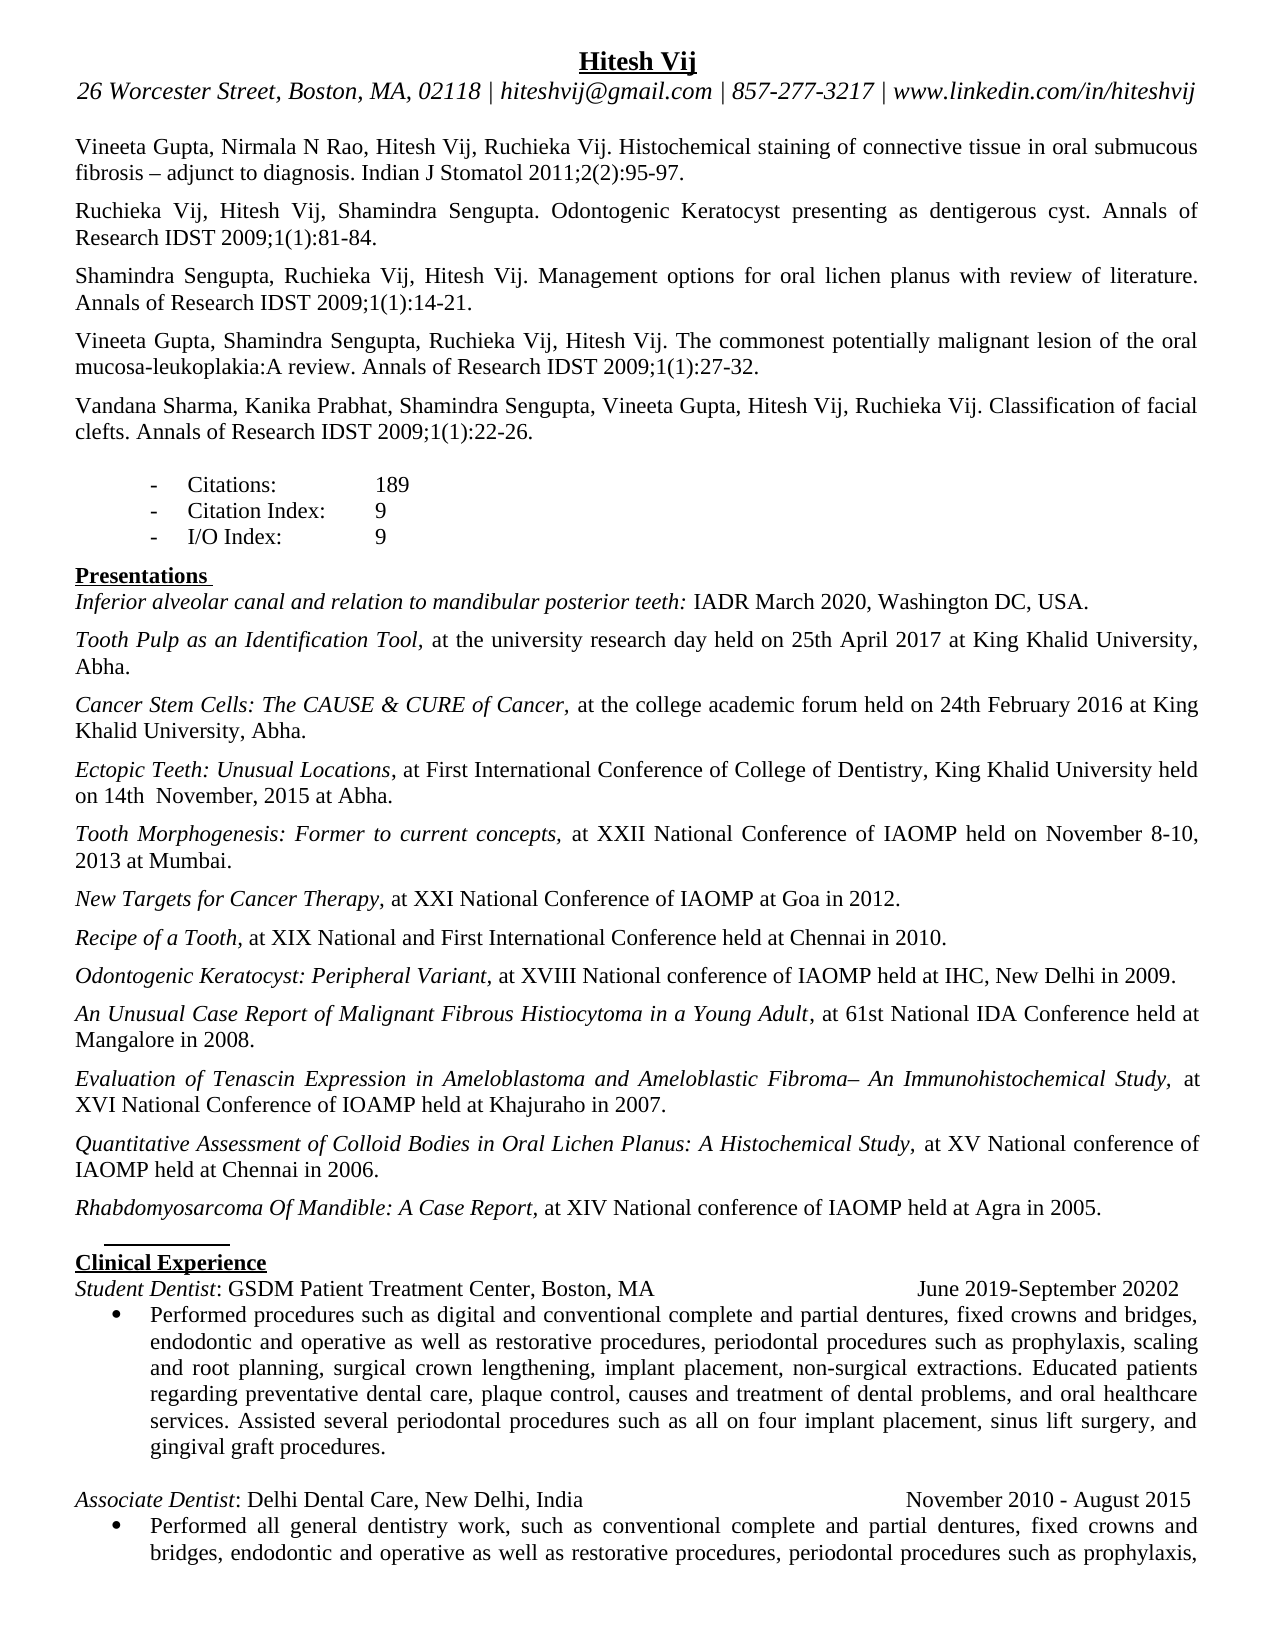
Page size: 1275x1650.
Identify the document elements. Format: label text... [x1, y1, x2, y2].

text Quantitative Assessment of Colloid Bodies in Oral Lichen Planus: A Histochemical Study, at XV National conference of IAOMP held at Chennai in 2006. [75, 1129, 1200, 1182]
text Ectopic Teeth: Unusual Locations, at First International Conference of College of Dentistry, King Khalid University held on 14th November, 2015 at Abha. [75, 756, 1200, 808]
text Odontogenic Keratocyst: Peripheral Variant, at XVIII National conference of IAOMP held at IHC, New Delhi in 2009. [75, 962, 1200, 988]
text Inferior alveolar canal and relation to mandibular posterior teeth: IADR March 2020, Washington DC, USA. [75, 588, 1200, 614]
text Evaluation of Tenascin Expression in Ameloblastoma and Ameloblastic Fibroma– An Immunohistochemical Study, at XVI National Conference of IOAMP held at Khajuraho in 2007. [75, 1065, 1200, 1118]
list Performed procedures such as digital and conventional complete and partial dentures, fixed crowns and bridges, endodontic and operative as well as restorative procedures, periodontal procedures such as prophylaxis, scaling and root planning, surgical crown lengthening, implant placement, non-surgical extractions. Educated patients regarding preventative dental care, plaque control, causes and treatment of dental problems, and oral healthcare services. Assisted several periodontal procedures such as all on four implant placement, sinus lift surgery, and gingival graft procedures. [112, 1301, 1200, 1459]
text Associate Dentist: Delhi Dental Care, New Delhi, India November 2010 - August 2015 [75, 1486, 1200, 1512]
text Cancer Stem Cells: The CAUSE & CURE of Cancer, at the college academic forum held on 24th February 2016 at King Khalid University, Abha. [75, 691, 1200, 744]
list Citation Index: 9 [150, 497, 1200, 523]
text Tooth Morphogenesis: Former to current concepts, at XXII National Conference of IAOMP held on November 8-10, 2013 at Mumbai. [75, 821, 1200, 873]
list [112, 1512, 1200, 1565]
text Ruchieka Vij, Hitesh Vij, Shamindra Sengupta. Odontogenic Keratocyst presenting as dentigerous cyst. Annals of Research IDST 2009;1(1):81-84. [75, 198, 1200, 250]
text Vineeta Gupta, Shamindra Sengupta, Ruchieka Vij, Hitesh Vij. The commonest potentially malignant lesion of the oral mucosa-leukoplakia:A review. Annals of Research IDST 2009;1(1):27-32. [75, 327, 1200, 380]
list Citations: 189 [150, 471, 1200, 497]
text Shamindra Sengupta, Ruchieka Vij, Hitesh Vij. Management options for oral lichen planus with review of literature. Annals of Research IDST 2009;1(1):14-21. [75, 262, 1200, 315]
text Clinical Experience [75, 1249, 1200, 1275]
text Tooth Pulp as an Identification Tool, at the university research day held on 25th April 2017 at King Khalid University, Abha. [75, 626, 1200, 679]
text Recipe of a Tooth, at XIX National and First International Conference held at Chennai in 2010. [75, 923, 1200, 950]
text Student Dentist: GSDM Patient Treatment Center, Boston, MA June 2019-September 20202 [75, 1275, 1200, 1301]
text Presentations [75, 562, 1200, 588]
list I/O Index: 9 [150, 523, 1200, 550]
text Vandana Sharma, Kanika Prabhat, Shamindra Sengupta, Vineeta Gupta, Hitesh Vij, Ruchieka Vij. Classification of facial clefts. Annals of Research IDST 2009;1(1):22-26. [75, 392, 1200, 444]
text Vineeta Gupta, Nirmala N Rao, Hitesh Vij, Ruchieka Vij. Histochemical staining of connective tissue in oral submucous fibrosis – adjunct to diagnosis. Indian J Stomatol 2011;2(2):95-97. [75, 133, 1200, 186]
text An Unusual Case Report of Malignant Fibrous Histiocytoma in a Young Adult, at 61st National IDA Conference held at Mangalore in 2008. [75, 1000, 1200, 1053]
text Rhabdomyosarcoma Of Mandible: A Case Report, at XIV National conference of IAOMP held at Agra in 2005. [75, 1194, 1200, 1221]
text New Targets for Cancer Therapy, at XXI National Conference of IAOMP at Goa in 2012. [75, 885, 1200, 912]
